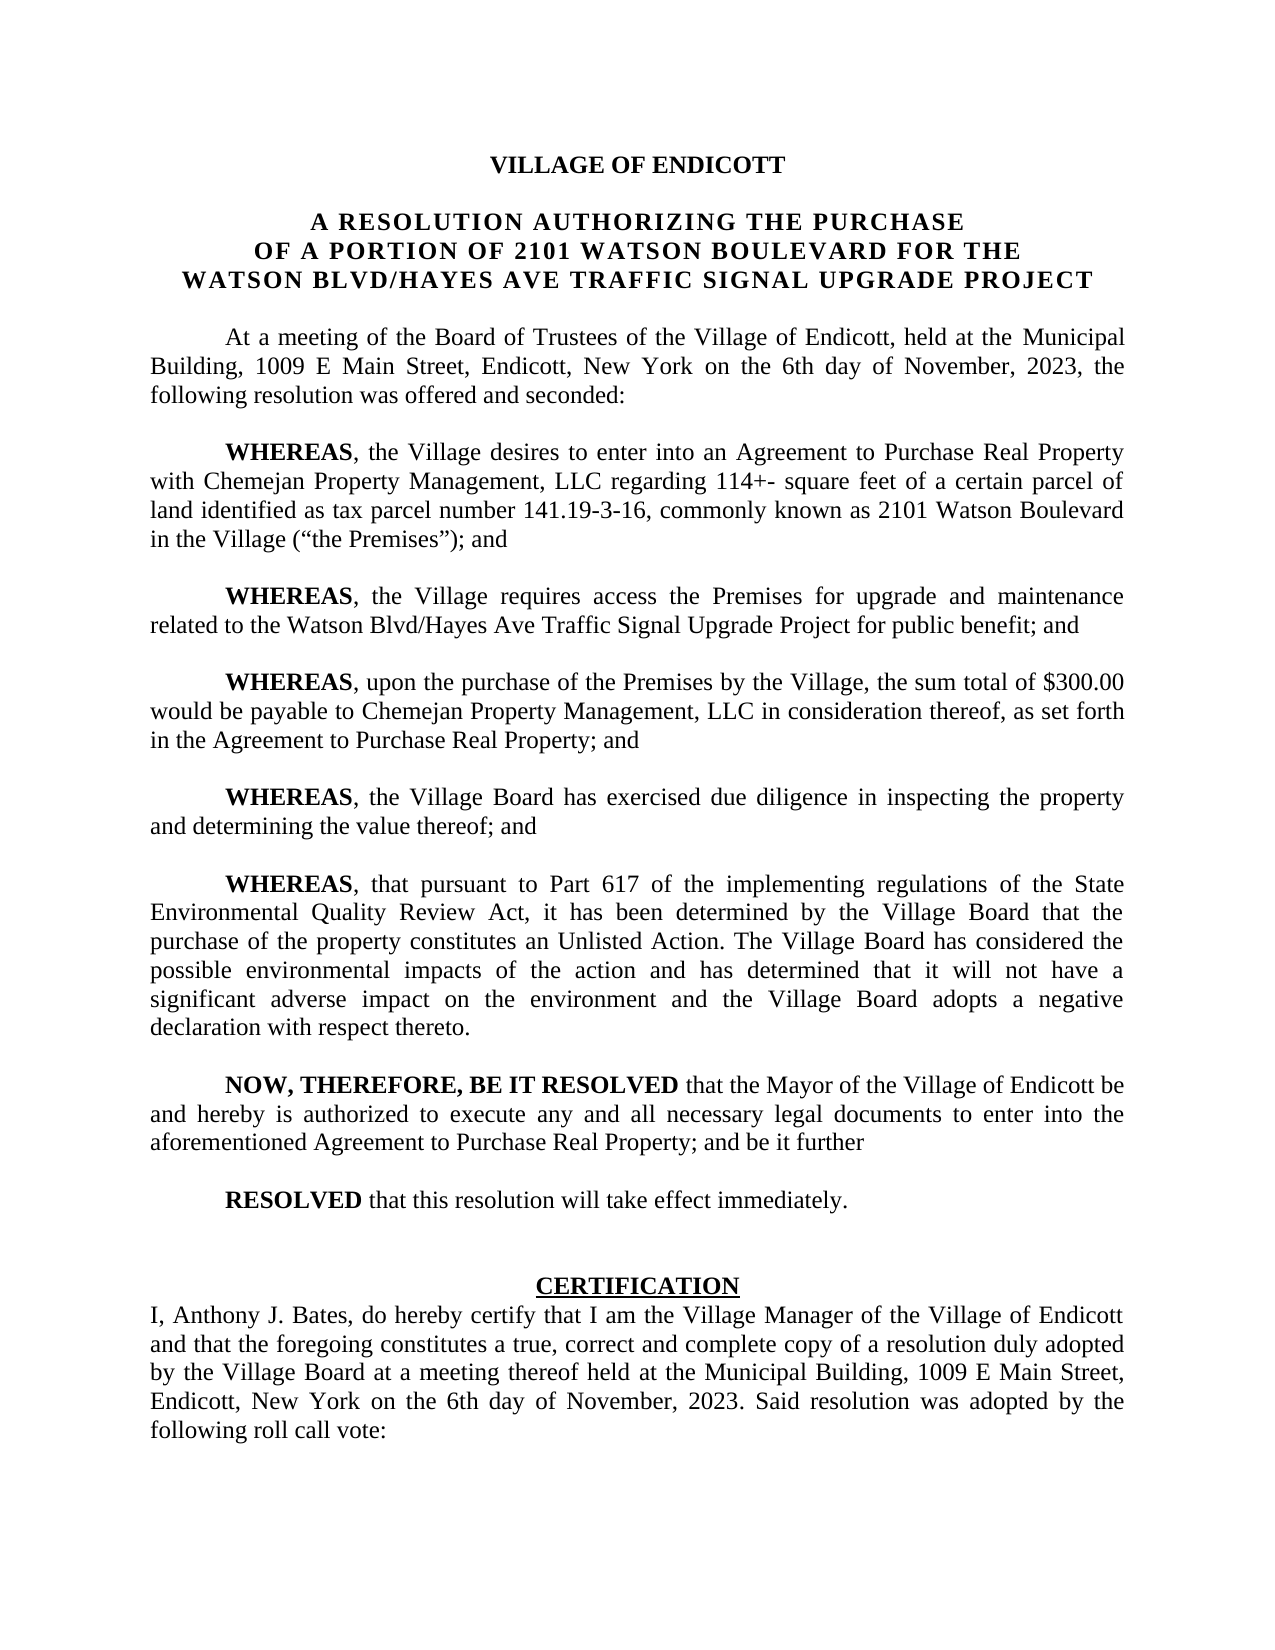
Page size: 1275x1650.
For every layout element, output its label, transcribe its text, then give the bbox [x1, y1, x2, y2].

text WHEREAS, the Village desires to enter into an Agreement to Purchase Real Property with Chemejan Property Management, LLC regarding 114+- square feet of a certain parcel of land identified as tax parcel number 141.19-3-16, commonly known as 2101 Watson Boulevard in the Village (“the Premises”); and [150, 437, 1125, 552]
text CERTIFICATION [150, 1271, 1125, 1300]
text NOW, THEREFORE, BE IT RESOLVED that the Mayor of the Village of Endicott be and hereby is authorized to execute any and all necessary legal documents to enter into the aforementioned Agreement to Purchase Real Property; and be it further [150, 1070, 1125, 1156]
text A RESOLUTION AUTHORIZING THE PURCHASE [150, 207, 1125, 236]
text WATSON BLVD/HAYES AVE TRAFFIC SIGNAL UPGRADE PROJECT [150, 265, 1125, 294]
text WHEREAS, that pursuant to Part 617 of the implementing regulations of the State Environmental Quality Review Act, it has been determined by the Village Board that the purchase of the property constitutes an Unlisted Action. The Village Board has considered the possible environmental impacts of the action and has determined that it will not have a significant adverse impact on the environment and the Village Board adopts a negative declaration with respect thereto. [150, 869, 1125, 1041]
text WHEREAS, upon the purchase of the Premises by the Village, the sum total of $300.00 would be payable to Chemejan Property Management, LLC in consideration thereof, as set forth in the Agreement to Purchase Real Property; and [150, 667, 1125, 754]
text WHEREAS, the Village Board has exercised due diligence in inspecting the property and determining the value thereof; and [150, 782, 1125, 840]
text I, Anthony J. Bates, do hereby certify that I am the Village Manager of the Village of Endicott and that the foregoing constitutes a true, correct and complete copy of a resolution duly adopted by the Village Board at a meeting thereof held at the Municipal Building, 1009 E Main Street, Endicott, New York on the 6th day of November, 2023. Said resolution was adopted by the following roll call vote: [150, 1300, 1125, 1444]
text RESOLVED that this resolution will take effect immediately. [150, 1185, 1125, 1214]
text WHEREAS, the Village requires access the Premises for upgrade and maintenance related to the Watson Blvd/Hayes Ave Traffic Signal Upgrade Project for public benefit; and [150, 581, 1125, 639]
text At a meeting of the Board of Trustees of the Village of Endicott, held at the Municipal Building, 1009 E Main Street, Endicott, New York on the 6th day of November, 2023, the following resolution was offered and seconded: [150, 322, 1125, 409]
text VILLAGE OF ENDICOTT [150, 150, 1125, 179]
text OF A PORTION OF 2101 WATSON BOULEVARD FOR THE [150, 236, 1125, 265]
